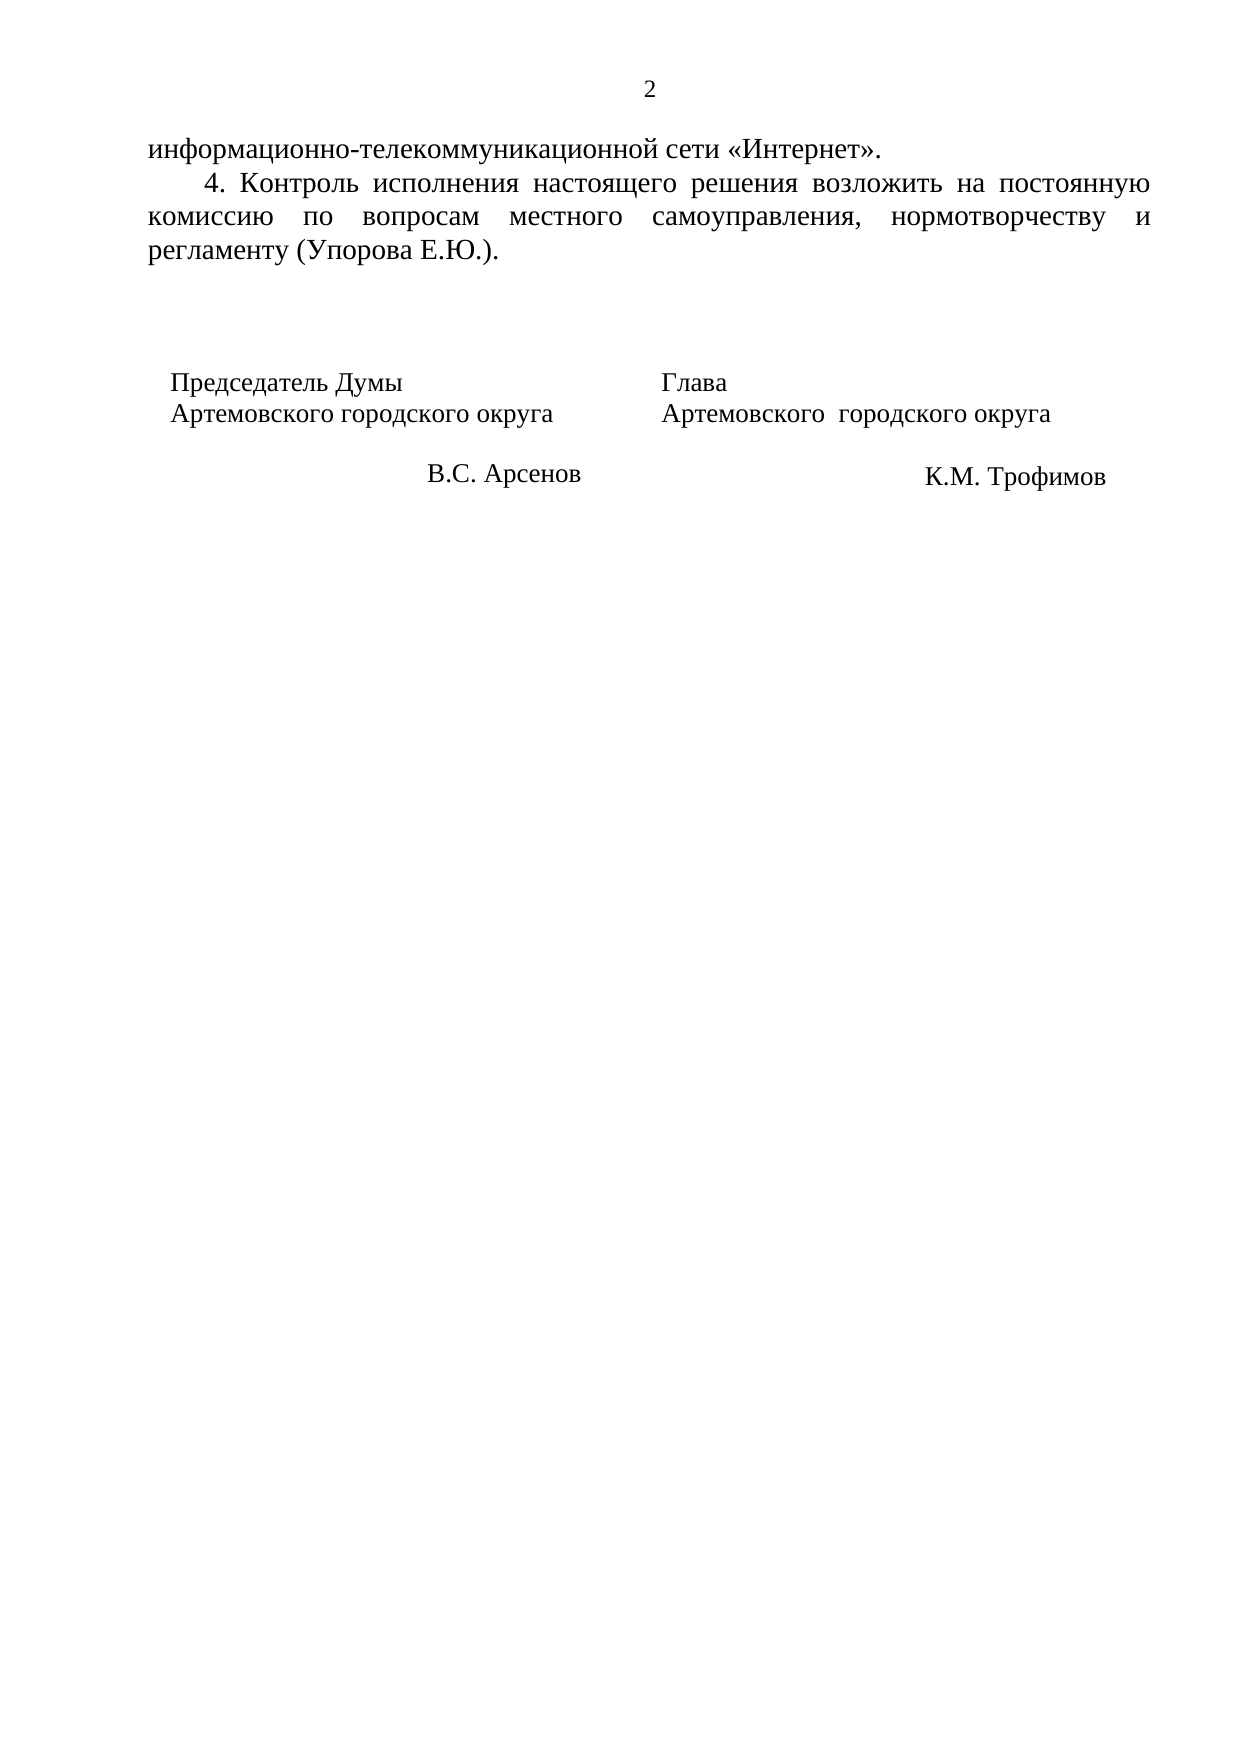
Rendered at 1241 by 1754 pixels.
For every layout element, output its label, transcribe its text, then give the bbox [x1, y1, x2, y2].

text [148, 131, 1152, 165]
text 4. Контроль исполнения настоящего решения возложить на постоянную комиссию по вопросам местного самоуправления, нормотворчеству и регламенту (Упорова Е.Ю.). [148, 165, 1152, 266]
table_header Глава Артемовского городского округа К.М. Трофимов [650, 366, 1152, 491]
table_header Председатель Думы Артемовского городского округа В.С. Арсенов [159, 366, 650, 491]
